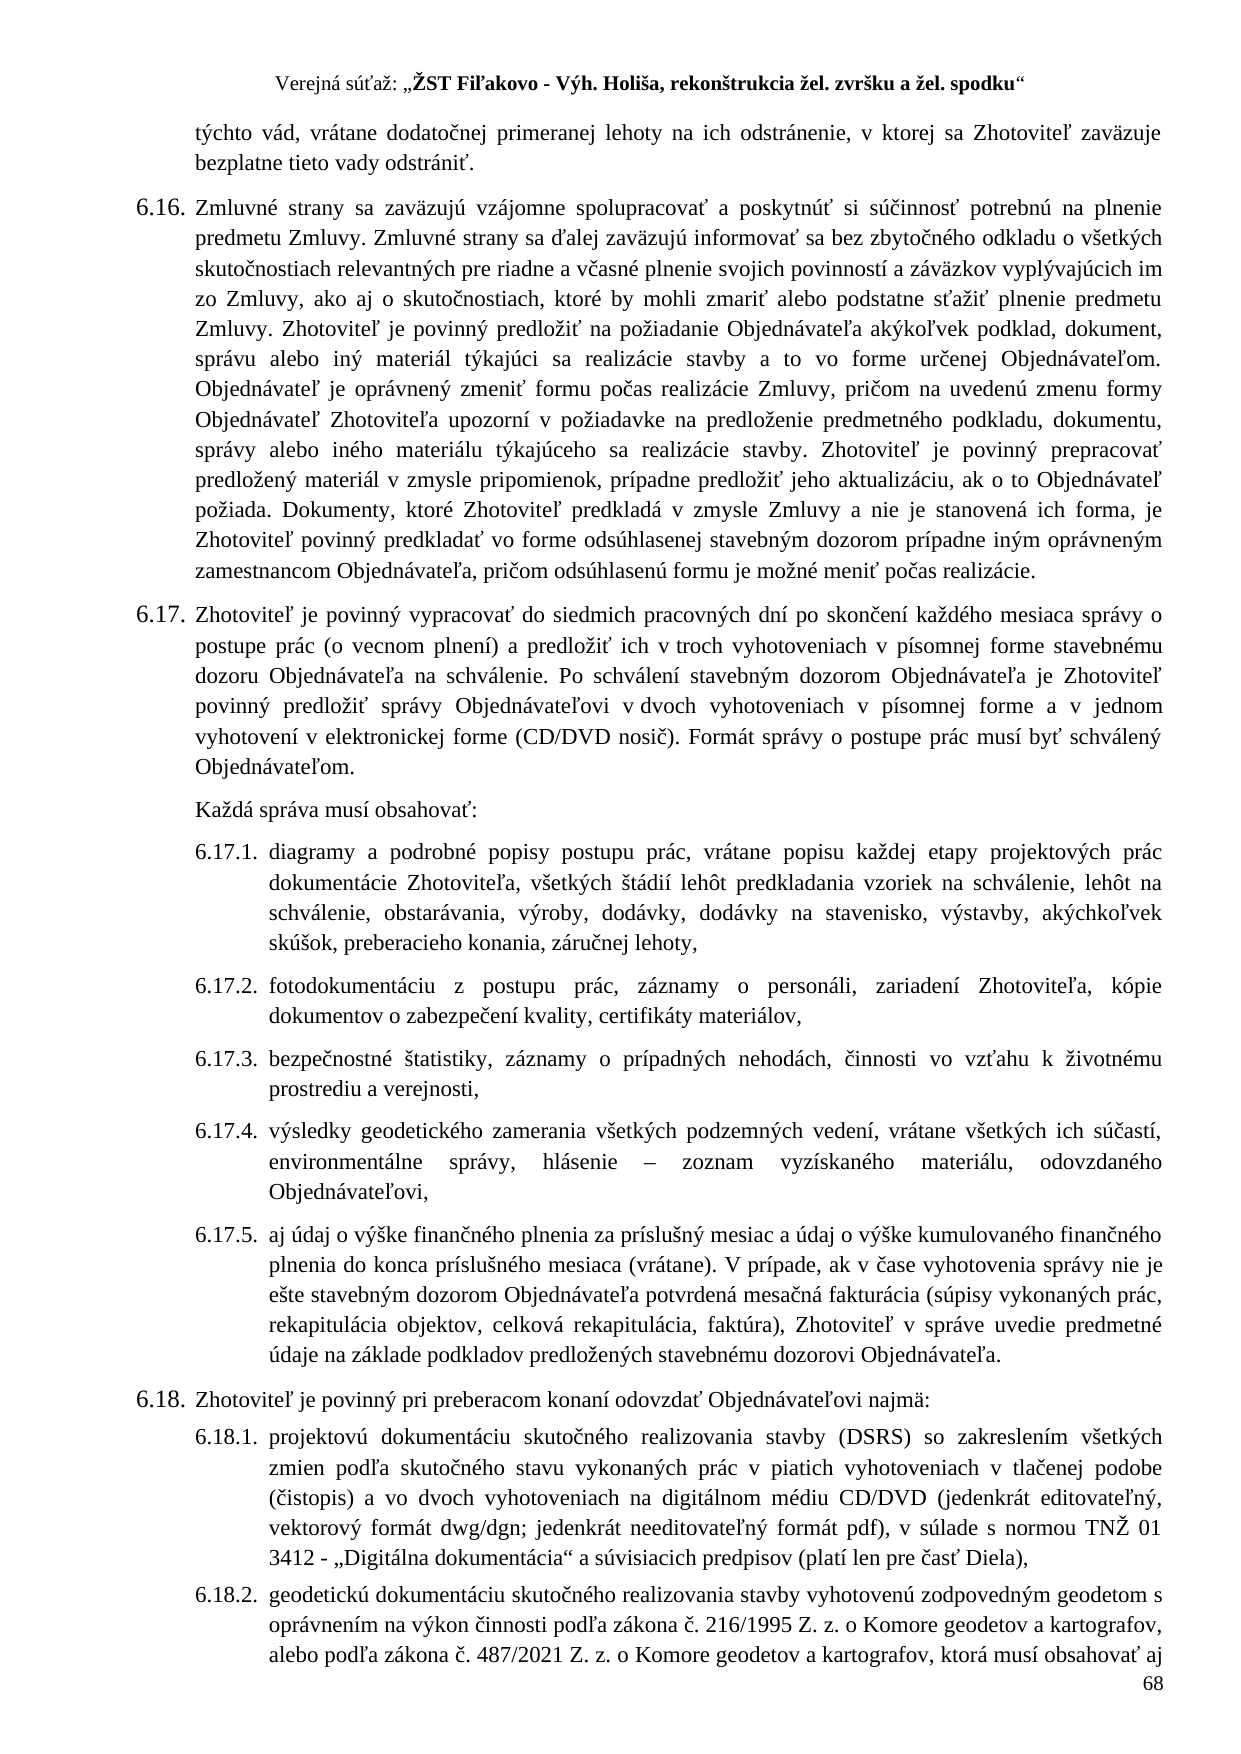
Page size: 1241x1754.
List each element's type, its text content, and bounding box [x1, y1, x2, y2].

text Každá správa musí obsahovať: [195, 796, 1163, 822]
list projektovú dokumentáciu skutočného realizovania stavby (DSRS) so zakreslením všetkých zmien podľa skutočného stavu vykonaných prác v piatich vyhotoveniach v tlačenej podobe (čistopis) a vo dvoch vyhotoveniach na digitálnom médiu CD/DVD (jedenkrát editovateľný, vektorový formát dwg/dgn; jedenkrát needitovateľný formát pdf), v súlade s normou TNŽ 01 3412 - „Digitálna dokumentácia“ a súvisiacich predpisov (platí len pre časť Diela), [195, 1423, 1163, 1571]
list diagramy a podrobné popisy postupu prác, vrátane popisu každej etapy projektových prác dokumentácie Zhotoviteľa, všetkých štádií lehôt predkladania vzoriek na schválenie, lehôt na schválenie, obstarávania, výroby, dodávky, dodávky na stavenisko, výstavby, akýchkoľvek skúšok, preberacieho konania, záručnej lehoty, [195, 838, 1163, 955]
list aj údaj o výške finančného plnenia za príslušný mesiac a údaj o výške kumulovaného finančného plnenia do konca príslušného mesiaca (vrátane). V prípade, ak v čase vyhotovenia správy nie je ešte stavebným dozorom Objednávateľa potvrdená mesačná fakturácia (súpisy vykonaných prác, rekapitulácia objektov, celková rekapitulácia, faktúra), Zhotoviteľ v správe uvedie predmetné údaje na základe podkladov predložených stavebnému dozorovi Objednávateľa. [195, 1221, 1163, 1368]
list Zmluvné strany sa zaväzujú vzájomne spolupracovať a poskytnúť si súčinnosť potrebnú na plnenie predmetu Zmluvy. Zmluvné strany sa ďalej zaväzujú informovať sa bez zbytočného odkladu o všetkých skutočnostiach relevantných pre riadne a včasné plnenie svojich povinností a záväzkov vyplývajúcich im zo Zmluvy, ako aj o skutočnostiach, ktoré by mohli zmariť alebo podstatne sťažiť plnenie predmetu Zmluvy. Zhotoviteľ je povinný predložiť na požiadanie Objednávateľa akýkoľvek podklad, dokument, správu alebo iný materiál týkajúci sa realizácie stavby a to vo forme určenej Objednávateľom. Objednávateľ je oprávnený zmeniť formu počas realizácie Zmluvy, pričom na uvedenú zmenu formy Objednávateľ Zhotoviteľa upozorní v požiadavke na predloženie predmetného podkladu, dokumentu, správy alebo iného materiálu týkajúceho sa realizácie stavby. Zhotoviteľ je povinný prepracovať predložený materiál v zmysle pripomienok, prípadne predložiť jeho aktualizáciu, ak o to Objednávateľ požiada. Dokumenty, ktoré Zhotoviteľ predkladá v zmysle Zmluvy a nie je stanovená ich forma, je Zhotoviteľ povinný predkladať vo forme odsúhlasenej stavebným dozorom prípadne iným oprávneným zamestnancom Objednávateľa, pričom odsúhlasenú formu je možné meniť počas realizácie. [136, 192, 1163, 583]
list fotodokumentáciu z postupu prác, záznamy o personáli, zariadení Zhotoviteľa, kópie dokumentov o zabezpečení kvality, certifikáty materiálov, [195, 972, 1163, 1028]
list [136, 119, 1163, 176]
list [195, 1581, 1163, 1667]
list bezpečnostné štatistiky, záznamy o prípadných nehodách, činnosti vo vzťahu k životnému prostrediu a verejnosti, [195, 1044, 1163, 1101]
list výsledky geodetického zamerania všetkých podzemných vedení, vrátane všetkých ich súčastí, environmentálne správy, hlásenie – zoznam vyzískaného materiálu, odovzdaného Objednávateľovi, [195, 1117, 1163, 1204]
list Zhotoviteľ je povinný pri preberacom konaní odovzdať Objednávateľovi najmä: [136, 1384, 1163, 1413]
list Zhotoviteľ je povinný vypracovať do siedmich pracovných dní po skončení každého mesiaca správy o postupe prác (o vecnom plnení) a predložiť ich v troch vyhotoveniach v písomnej forme stavebnému dozoru Objednávateľa na schválenie. Po schválení stavebným dozorom Objednávateľa je Zhotoviteľ povinný predložiť správy Objednávateľovi v dvoch vyhotoveniach v písomnej forme a v jednom vyhotovení v elektronickej forme (CD/DVD nosič). Formát správy o postupe prác musí byť schválený Objednávateľom. [136, 599, 1163, 779]
